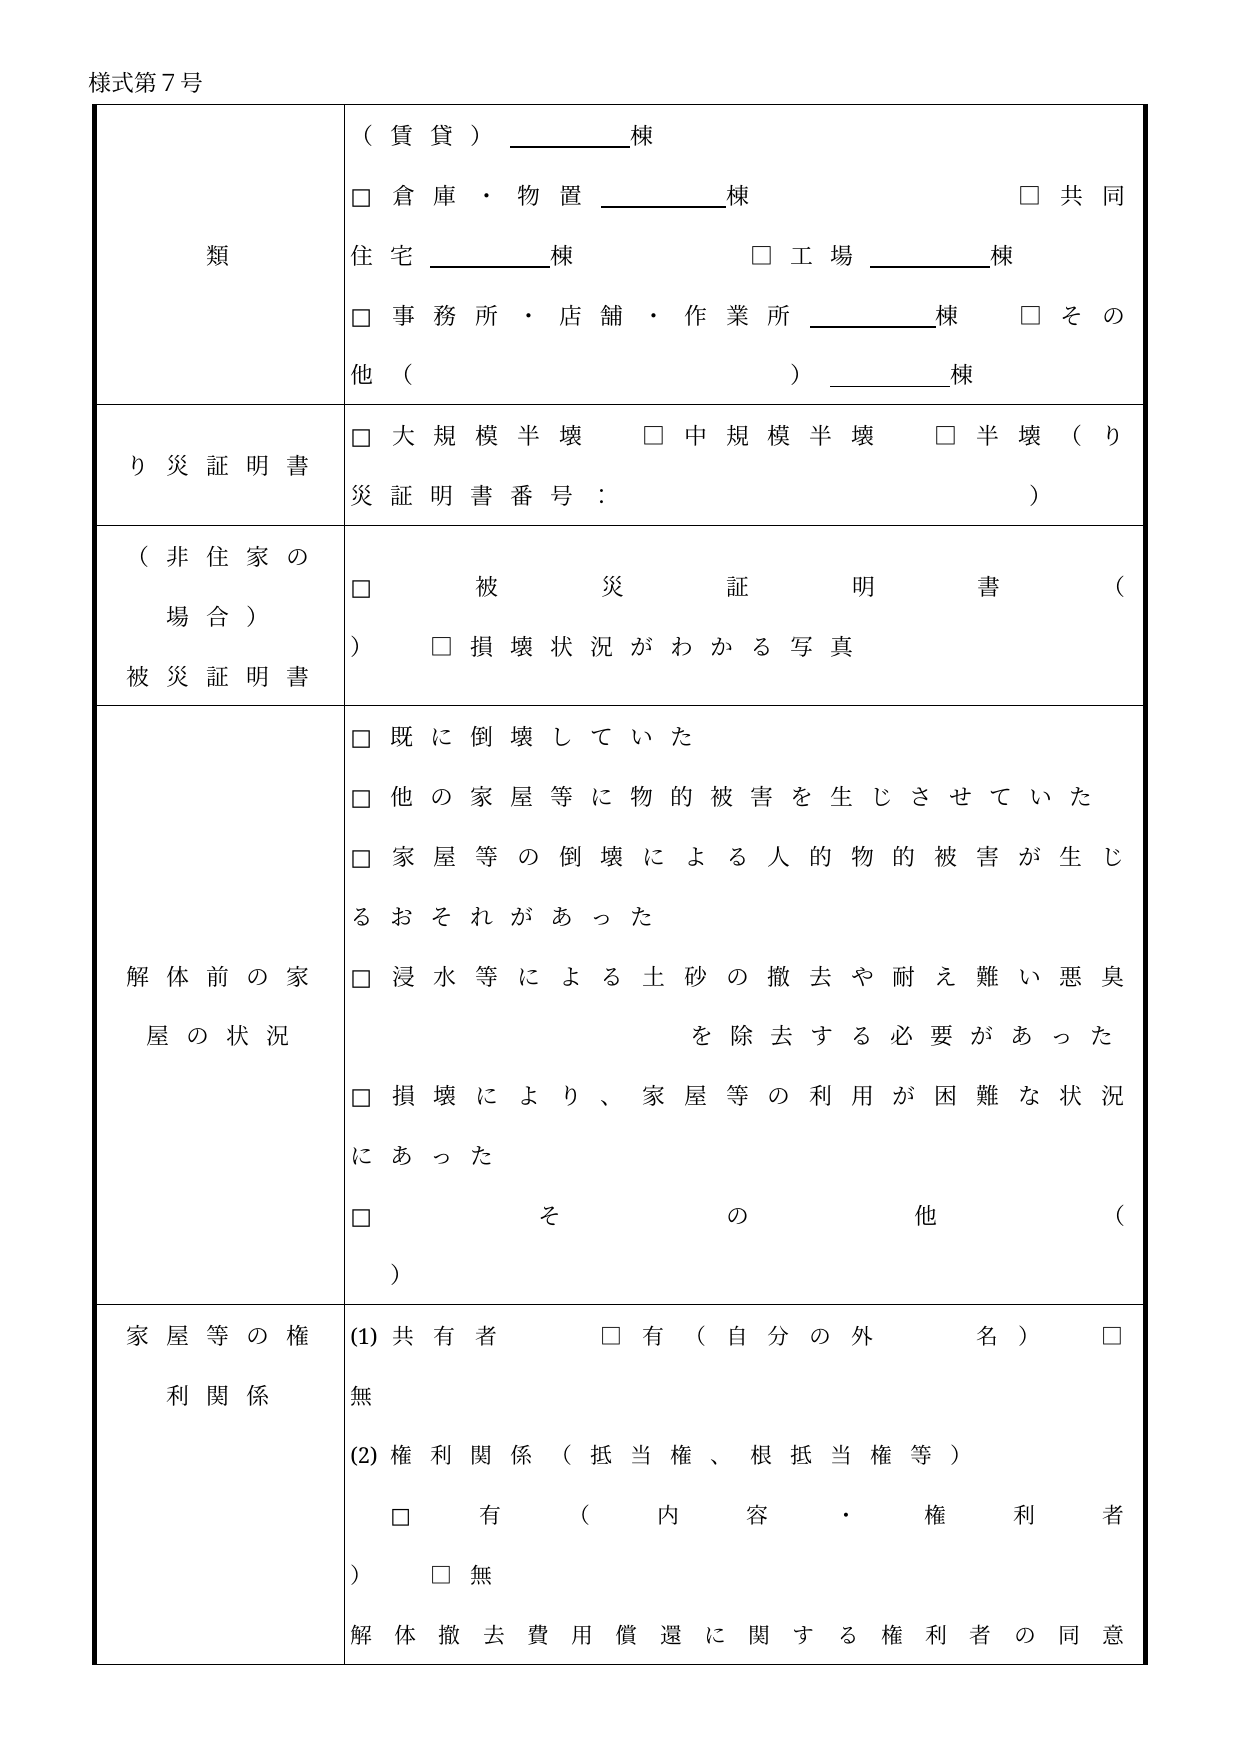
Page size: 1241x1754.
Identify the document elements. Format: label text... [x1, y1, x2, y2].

table_cell 家屋等の種類 [97, 105, 344, 404]
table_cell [345, 105, 1143, 404]
table_cell り災証明書 [97, 405, 344, 524]
table_cell 家屋等の権利関係 [97, 1305, 344, 1664]
table_cell □既に倒壊していた □他の家屋等に物的被害を生じさせていた □家屋等の倒壊による人的物的被害が生じるおそれがあった □浸水等による土砂の撤去や耐え難い悪臭を除去する必要があった □損壊により、家屋等の利用が困難な状況にあった □その他（ ） [345, 706, 1143, 1304]
table_cell 解体前の家屋の状況 [97, 706, 344, 1304]
table_cell □大規模半壊 □中規模半壊 □半壊（り災証明書番号： ） [345, 405, 1143, 524]
table_cell □被災証明書（ ） □損壊状況がわかる写真 [345, 526, 1143, 705]
table_cell （非住家の場合） 被災証明書 [97, 526, 344, 705]
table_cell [345, 1305, 1143, 1664]
